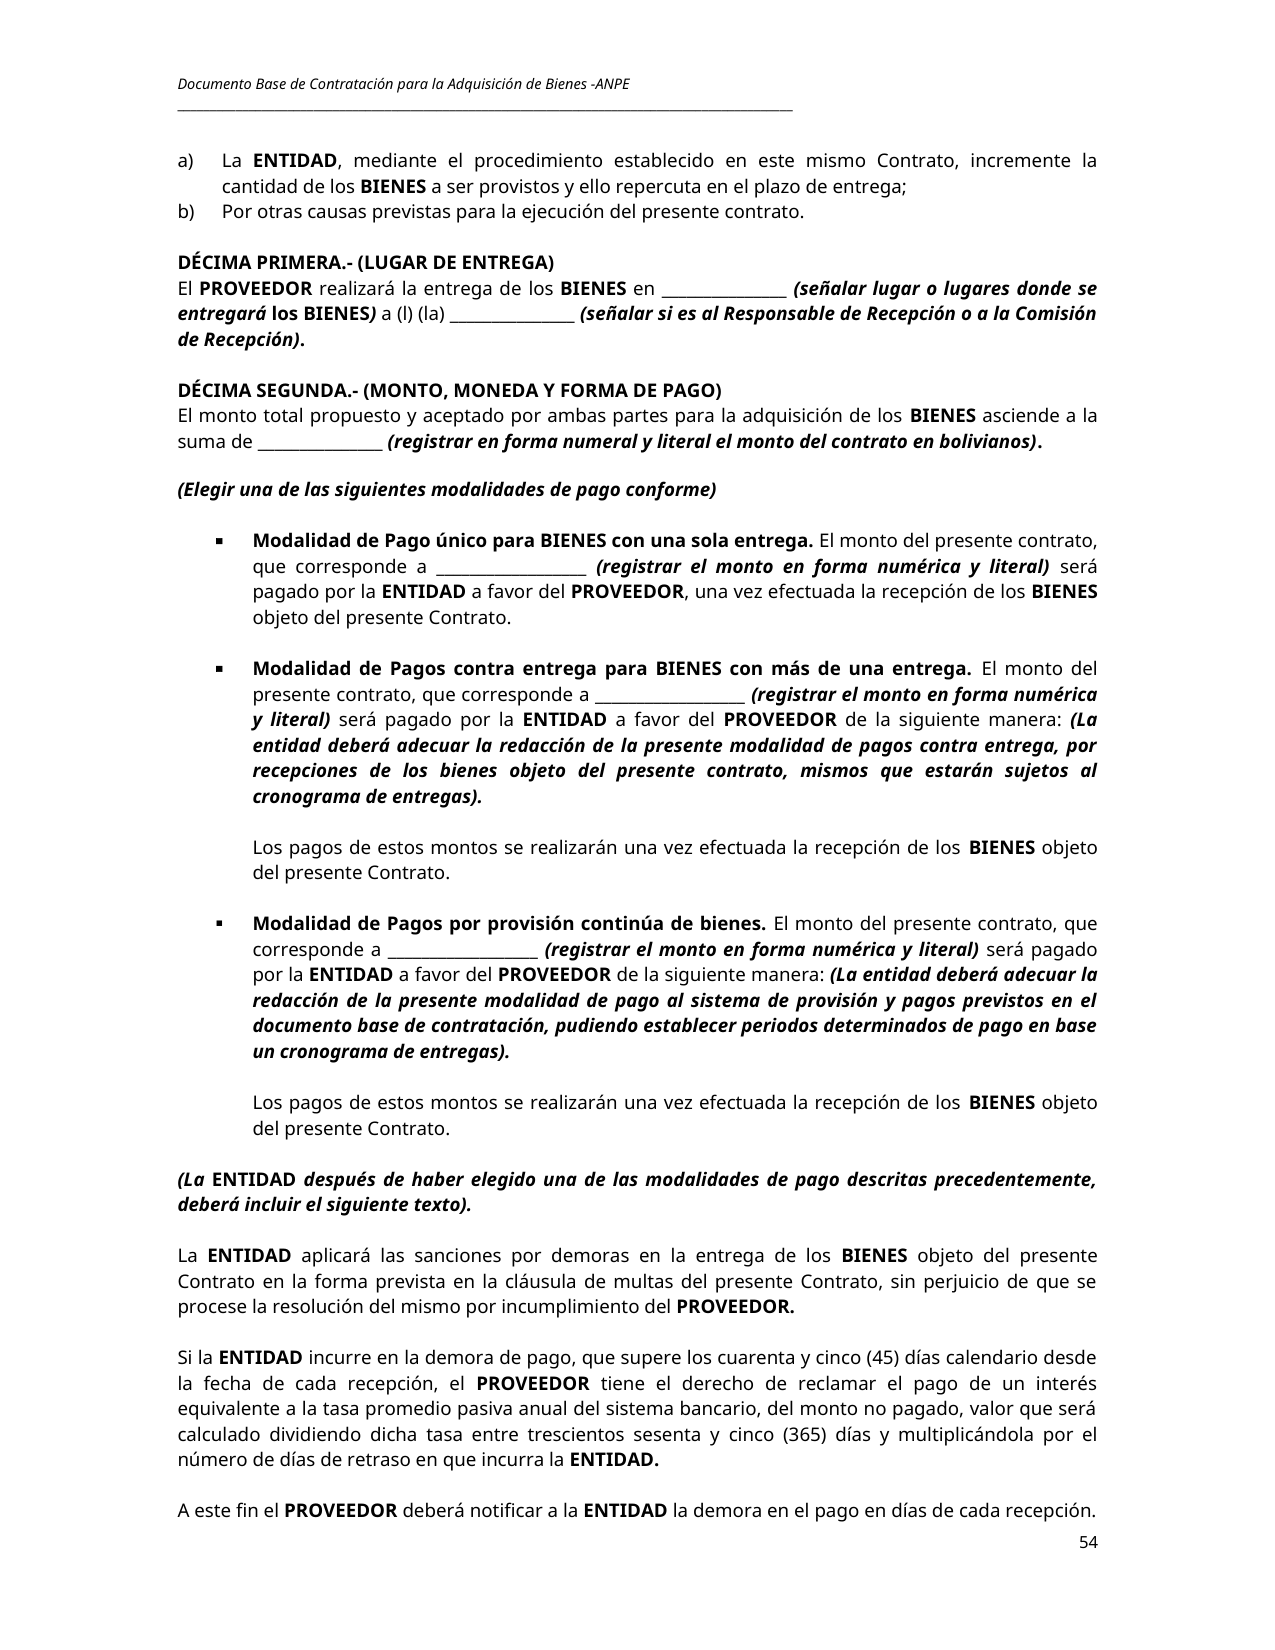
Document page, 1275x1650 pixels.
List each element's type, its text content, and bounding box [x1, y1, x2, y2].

text DÉCIMA SEGUNDA.- (MONTO, MONEDA Y FORMA DE PAGO) [177, 377, 1098, 403]
text El monto total propuesto y aceptado por ambas partes para la adquisición de los BIENES asciende a la suma de _______________ (registrar en forma numeral y literal el monto del contrato en bolivianos). [177, 403, 1098, 454]
list Modalidad de Pago único para BIENES con una sola entrega. El monto del presente contrato, que corresponde a __________________ (registrar el monto en forma numérica y literal) será pagado por la ENTIDAD a favor del PROVEEDOR, una vez efectuada la recepción de los BIENES objeto del presente Contrato. [215, 528, 1098, 630]
text Si la ENTIDAD incurre en la demora de pago, que supere los cuarenta y cinco (45) días calendario desde la fecha de cada recepción, el PROVEEDOR tiene el derecho de reclamar el pago de un interés equivalente a la tasa promedio pasiva anual del sistema bancario, del monto no pagado, valor que será calculado dividiendo dicha tasa entre trescientos sesenta y cinco (365) días y multiplicándola por el número de días de retraso en que incurra la ENTIDAD. [177, 1344, 1098, 1472]
text El PROVEEDOR realizará la entrega de los BIENES en _______________ (señalar lugar o lugares donde se entregará los BIENES) a (l) (la) _______________ (señalar si es al Responsable de Recepción o a la Comisión de Recepción). [177, 275, 1098, 352]
text (La ENTIDAD después de haber elegido una de las modalidades de pago descritas precedentemente, deberá incluir el siguiente texto). [177, 1166, 1098, 1217]
list Modalidad de Pagos por provisión continúa de bienes. El monto del presente contrato, que corresponde a __________________ (registrar el monto en forma numérica y literal) será pagado por la ENTIDAD a favor del PROVEEDOR de la siguiente manera: (La entidad deberá adecuar la redacción de la presente modalidad de pago al sistema de provisión y pagos previstos en el documento base de contratación, pudiendo establecer periodos determinados de pago en base un cronograma de entregas). [215, 911, 1098, 1064]
list Los pagos de estos montos se realizarán una vez efectuada la recepción de los BIENES objeto del presente Contrato. [252, 834, 1098, 885]
list Por otras causas previstas para la ejecución del presente contrato. [177, 199, 1098, 224]
text La ENTIDAD aplicará las sanciones por demoras en la entrega de los BIENES objeto del presente Contrato en la forma prevista en la cláusula de multas del presente Contrato, sin perjuicio de que se procese la resolución del mismo por incumplimiento del PROVEEDOR. [177, 1242, 1098, 1319]
list Los pagos de estos montos se realizarán una vez efectuada la recepción de los BIENES objeto del presente Contrato. [252, 1089, 1098, 1140]
text DÉCIMA PRIMERA.- (LUGAR DE ENTREGA) [177, 250, 1098, 275]
text (Elegir una de las siguientes modalidades de pago conforme) [177, 477, 1098, 502]
text A este fin el PROVEEDOR deberá notificar a la ENTIDAD la demora en el pago en días de cada recepción. [177, 1498, 1098, 1523]
list Modalidad de Pagos contra entrega para BIENES con más de una entrega. El monto del presente contrato, que corresponde a __________________ (registrar el monto en forma numérica y literal) será pagado por la ENTIDAD a favor del PROVEEDOR de la siguiente manera: (La entidad deberá adecuar la redacción de la presente modalidad de pagos contra entrega, por recepciones de los bienes objeto del presente contrato, mismos que estarán sujetos al cronograma de entregas). [215, 655, 1098, 808]
list La ENTIDAD, mediante el procedimiento establecido en este mismo Contrato, incremente la cantidad de los BIENES a ser provistos y ello repercuta en el plazo de entrega; [177, 148, 1098, 199]
